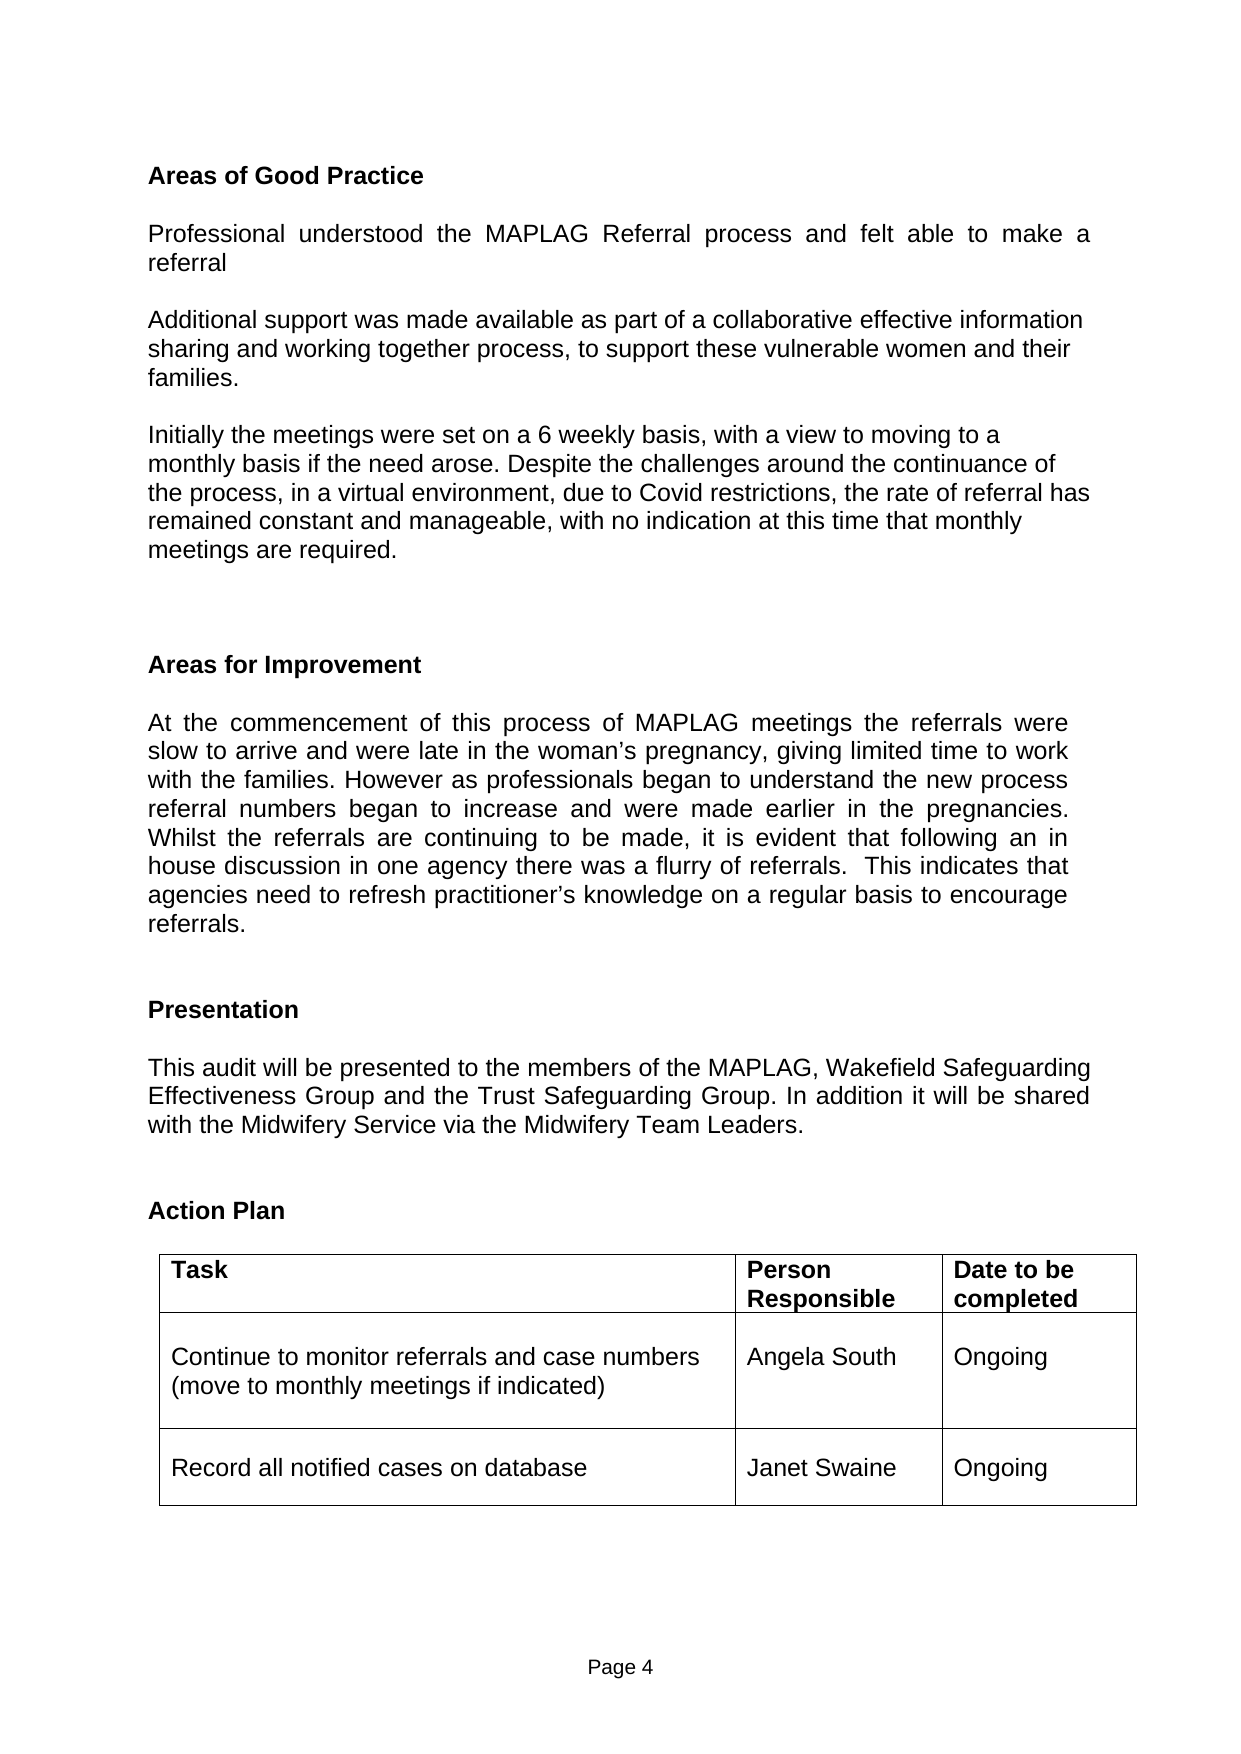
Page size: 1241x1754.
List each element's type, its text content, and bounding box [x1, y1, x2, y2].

table_header Task [160, 1255, 735, 1312]
text Initially the meetings were set on a 6 weekly basis, with a view to moving to a monthly basis if the need arose. Despite the challenges around the continuance of the process, in a virtual environment, due to Covid restrictions, the rate of referral has remained constant and manageable, with no indication at this time that monthly meetings are required. [148, 420, 1092, 564]
text Areas of Good Practice [148, 161, 1070, 190]
table_cell Continue to monitor referrals and case numbers (move to monthly meetings if indicated) [160, 1313, 735, 1428]
table_header Person Responsible [736, 1255, 942, 1312]
text Areas for Improvement [148, 650, 1070, 679]
table_cell Record all notified cases on database [160, 1429, 735, 1505]
table_cell Janet Swaine [736, 1429, 942, 1505]
text This audit will be presented to the members of the MAPLAG, Wakefield Safeguarding Effectiveness Group and the Trust Safeguarding Group. In addition it will be shared with the Midwifery Service via the Midwifery Team Leaders. [148, 1052, 1092, 1139]
table_cell Ongoing [943, 1429, 1136, 1505]
table_cell Angela South [736, 1313, 942, 1428]
subtitle Professional understood the MAPLAG Referral process and felt able to make a referral [148, 219, 1092, 276]
table_header Date to be completed [943, 1255, 1136, 1312]
subtitle Action Plan [148, 1196, 1092, 1225]
text Presentation [148, 995, 1092, 1024]
text Additional support was made available as part of a collaborative effective information sharing and working together process, to support these vulnerable women and their families. [148, 305, 1092, 391]
table_cell Ongoing [943, 1313, 1136, 1428]
text At the commencement of this process of MAPLAG meetings the referrals were slow to arrive and were late in the woman’s pregnancy, giving limited time to work with the families. However as professionals began to understand the new process referral numbers began to increase and were made earlier in the pregnancies. Whilst the referrals are continuing to be made, it is evident that following an in house discussion in one agency there was a flurry of referrals. This indicates that agencies need to refresh practitioner’s knowledge on a regular basis to encourage referrals. [148, 707, 1070, 937]
